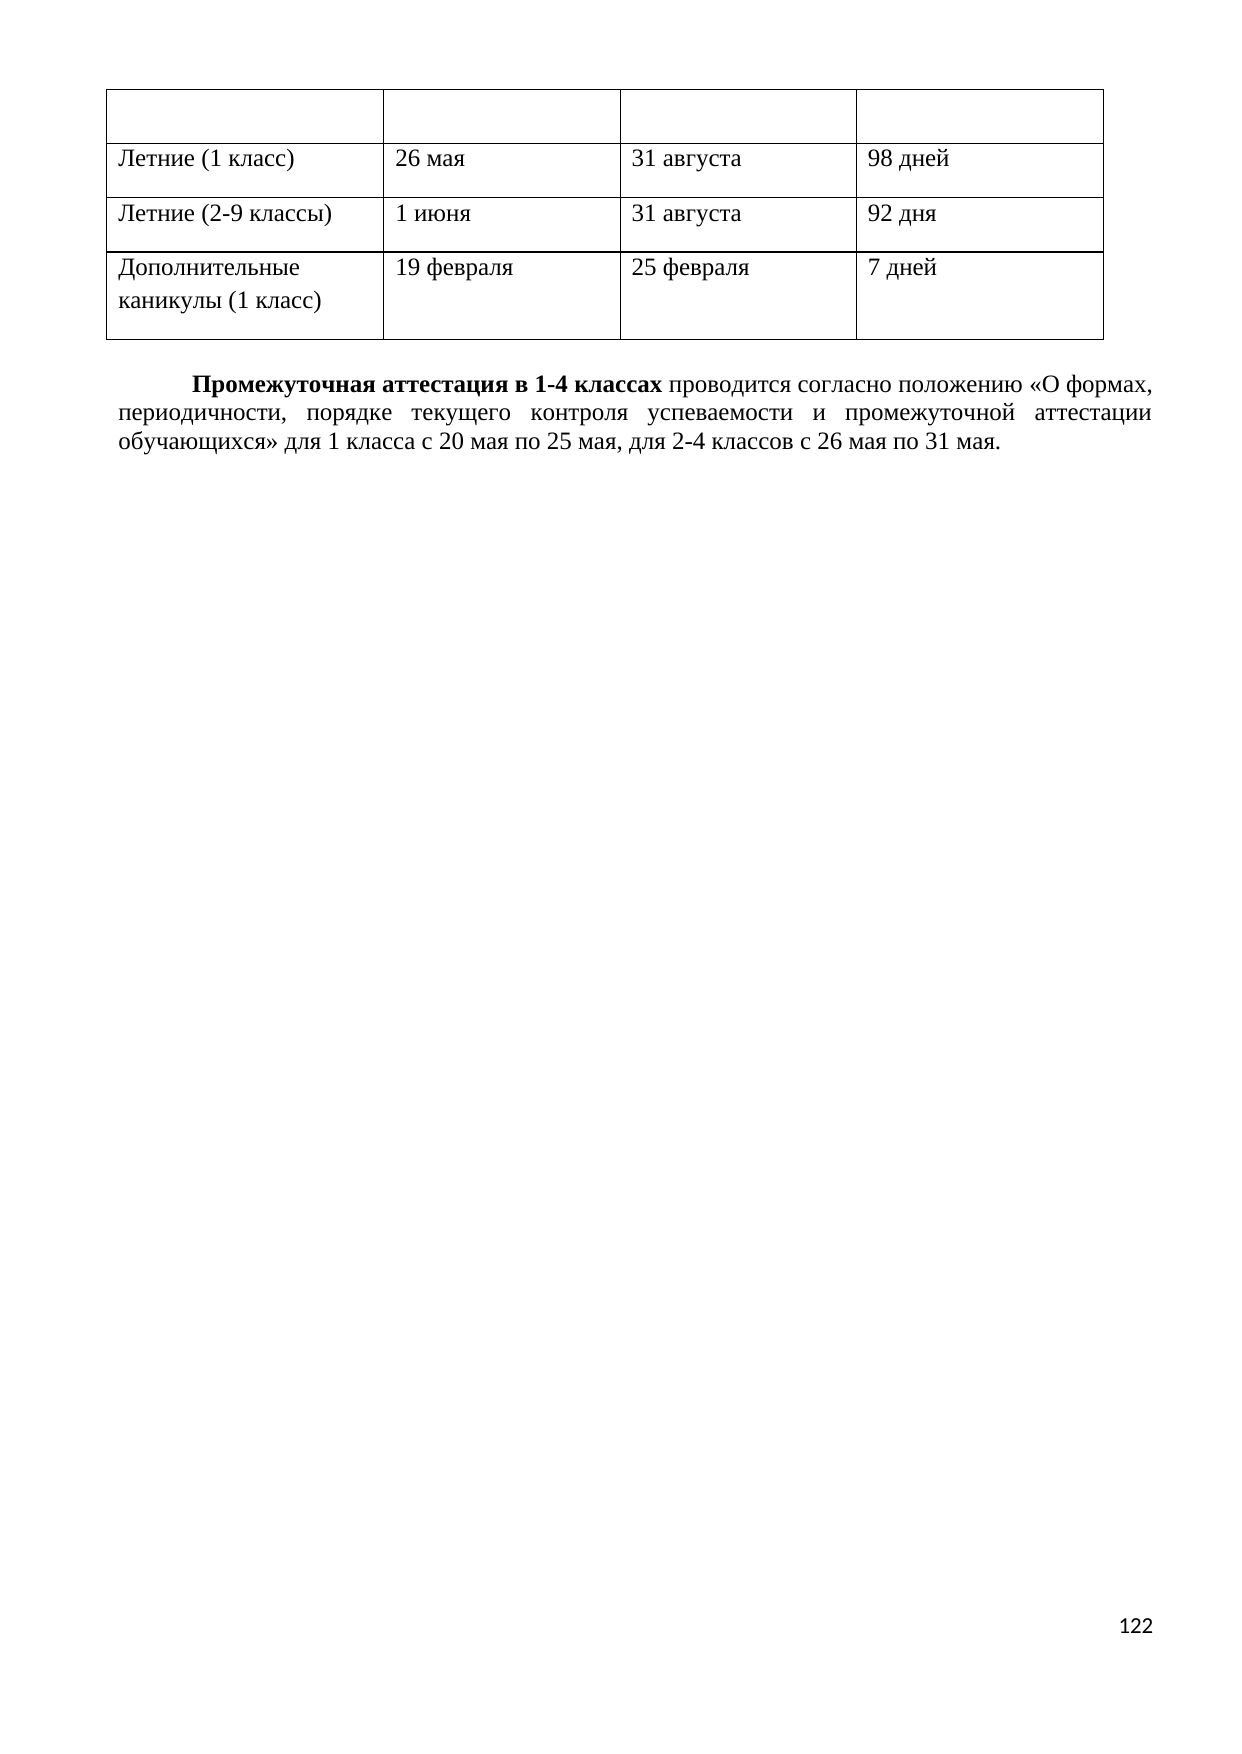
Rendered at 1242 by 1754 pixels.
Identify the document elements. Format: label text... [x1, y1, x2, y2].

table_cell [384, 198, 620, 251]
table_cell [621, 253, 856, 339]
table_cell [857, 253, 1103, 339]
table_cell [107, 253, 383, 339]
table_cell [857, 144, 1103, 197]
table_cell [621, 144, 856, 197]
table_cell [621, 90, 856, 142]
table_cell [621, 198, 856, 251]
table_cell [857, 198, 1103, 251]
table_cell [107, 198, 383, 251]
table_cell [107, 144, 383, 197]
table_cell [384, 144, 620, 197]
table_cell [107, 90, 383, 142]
text Промежуточная аттестация в 1-4 классах проводится согласно положению «О формах, периодичности, порядке текущего контроля успеваемости и промежуточной аттестации обучающихся» для 1 класса с 20 мая по 25 мая, для 2-4 классов с 26 мая по 31 мая. [118, 369, 1153, 455]
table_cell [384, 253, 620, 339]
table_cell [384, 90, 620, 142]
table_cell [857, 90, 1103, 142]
